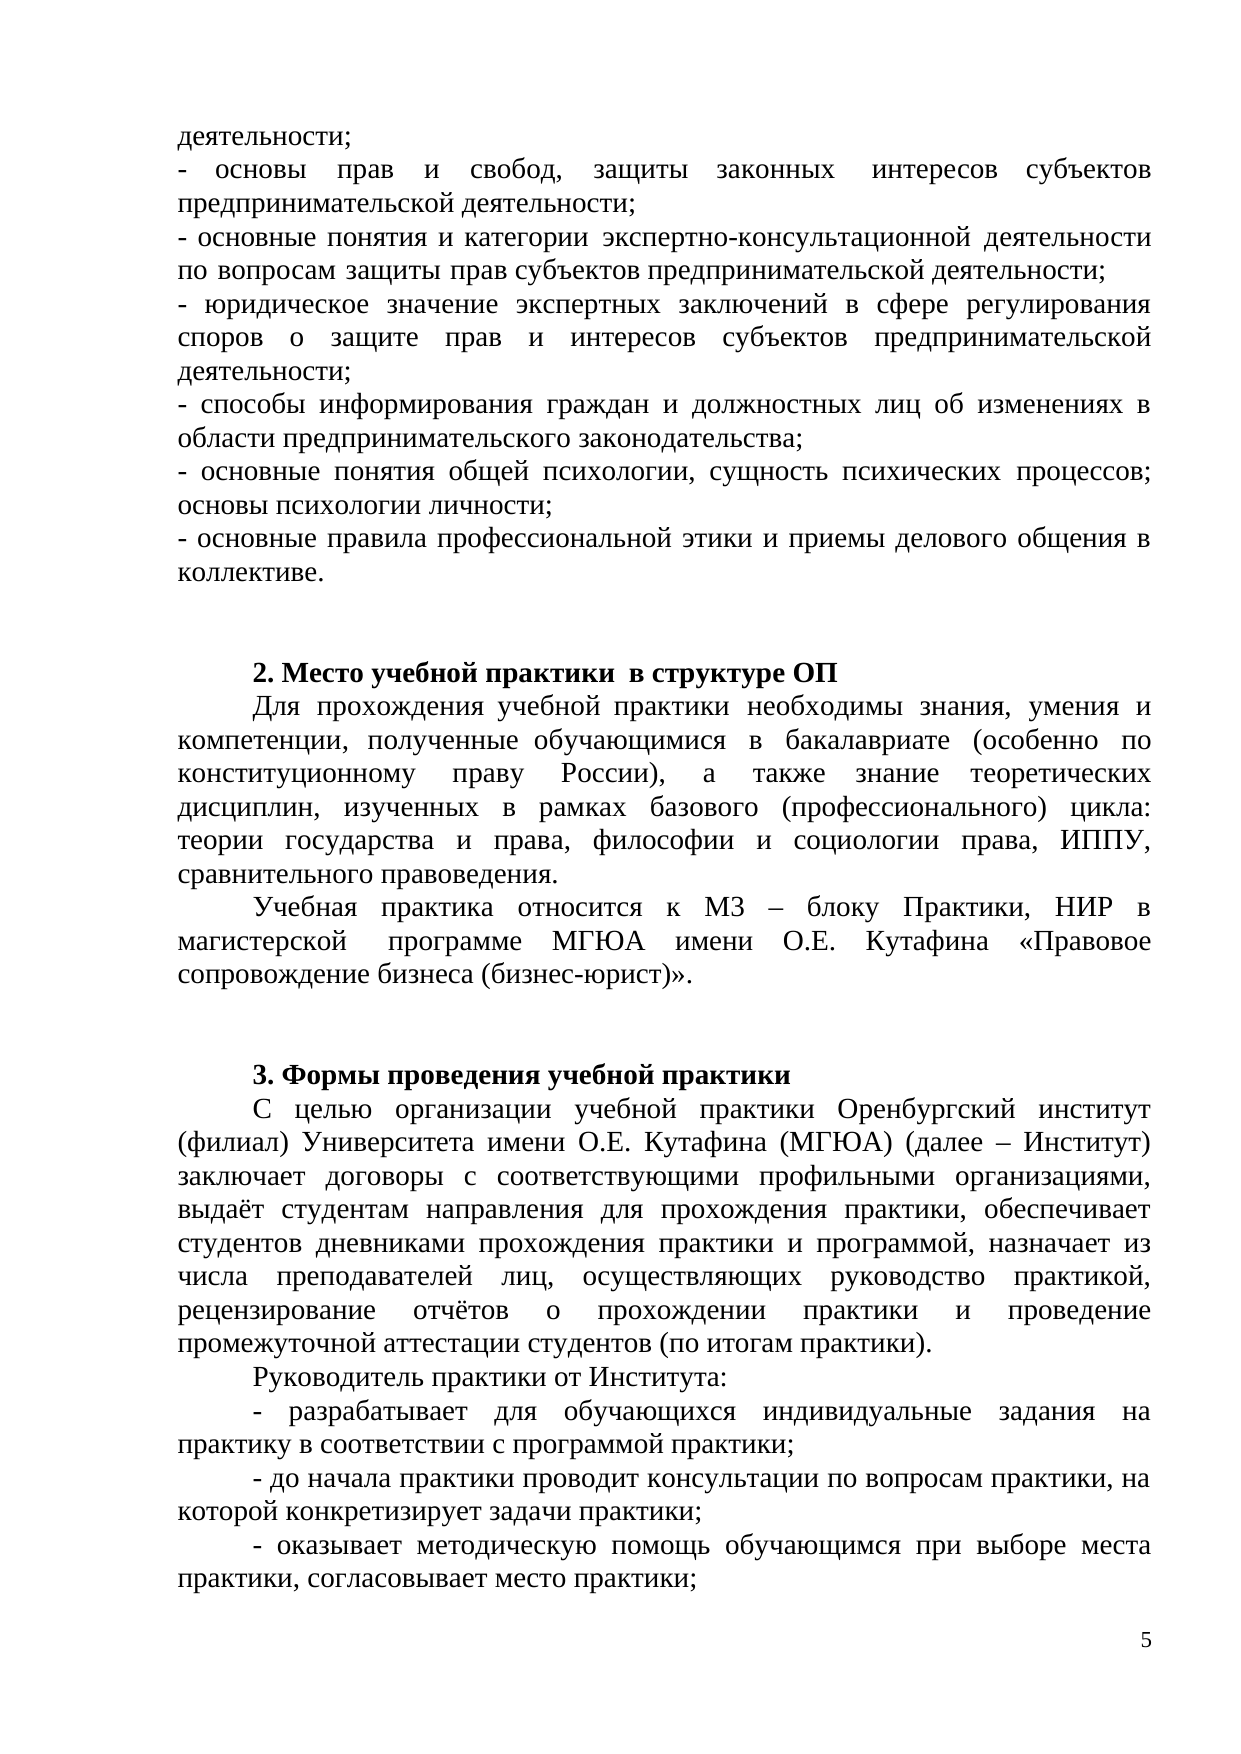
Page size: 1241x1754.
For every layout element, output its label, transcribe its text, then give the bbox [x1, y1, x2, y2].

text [177, 118, 1152, 152]
text - юридическое значение экспертных заключений в сфере регулирования споров о защите прав и интересов субъектов предпринимательской деятельности; [177, 286, 1152, 386]
text 2. Место учебной практики в структуре ОП [177, 655, 1152, 688]
text Руководитель практики от Института: [177, 1359, 1152, 1393]
text - основные понятия общей психологии, сущность психических процессов; основы психологии личности; [177, 453, 1152, 521]
text - разрабатывает для обучающихся индивидуальные задания на практику в соответствии с программой практики; [177, 1393, 1152, 1460]
text С целью организации учебной практики Оренбургский институт (филиал) Университета имени О.Е. Кутафина (МГЮА) (далее – Институт) заключает договоры с соответствующими профильными организациями, выдаёт студентам направления для прохождения практики, обеспечивает студентов дневниками прохождения практики и программой, назначает из числа преподавателей лиц, осуществляющих руководство практикой, рецензирование отчётов о прохождении практики и проведение промежуточной аттестации студентов (по итогам практики). [177, 1091, 1152, 1359]
text 3. Формы проведения учебной практики [177, 1057, 1152, 1091]
text - до начала практики проводит консультации по вопросам практики, на которой конкретизирует задачи практики; [177, 1460, 1152, 1527]
text Для прохождения учебной практики необходимы знания, умения и компетенции, полученные обучающимися в бакалавриате (особенно по конституционному праву России), а также знание теоретических дисциплин, изученных в рамках базового (профессионального) цикла: теории государства и права, философии и социологии права, ИППУ, сравнительного правоведения. [177, 688, 1152, 889]
text - основные правила профессиональной этики и приемы делового общения в коллективе. [177, 521, 1152, 588]
text - способы информирования граждан и должностных лиц об изменениях в области предпринимательского законодательства; [177, 386, 1152, 453]
text - оказывает методическую помощь обучающимся при выборе места практики, согласовывает место практики; [177, 1527, 1152, 1594]
text - основы прав и свобод, защиты законных интересов субъектов предпринимательской деятельности; [177, 152, 1152, 219]
text - основные понятия и категории экспертно-консультационной деятельности по вопросам защиты прав субъектов предпринимательской деятельности; [177, 219, 1152, 286]
text Учебная практика относится к М3 – блоку Практики, НИР в магистерской программе МГЮА имени О.Е. Кутафина «Правовое сопровождение бизнеса (бизнес-юрист)». [177, 889, 1152, 990]
